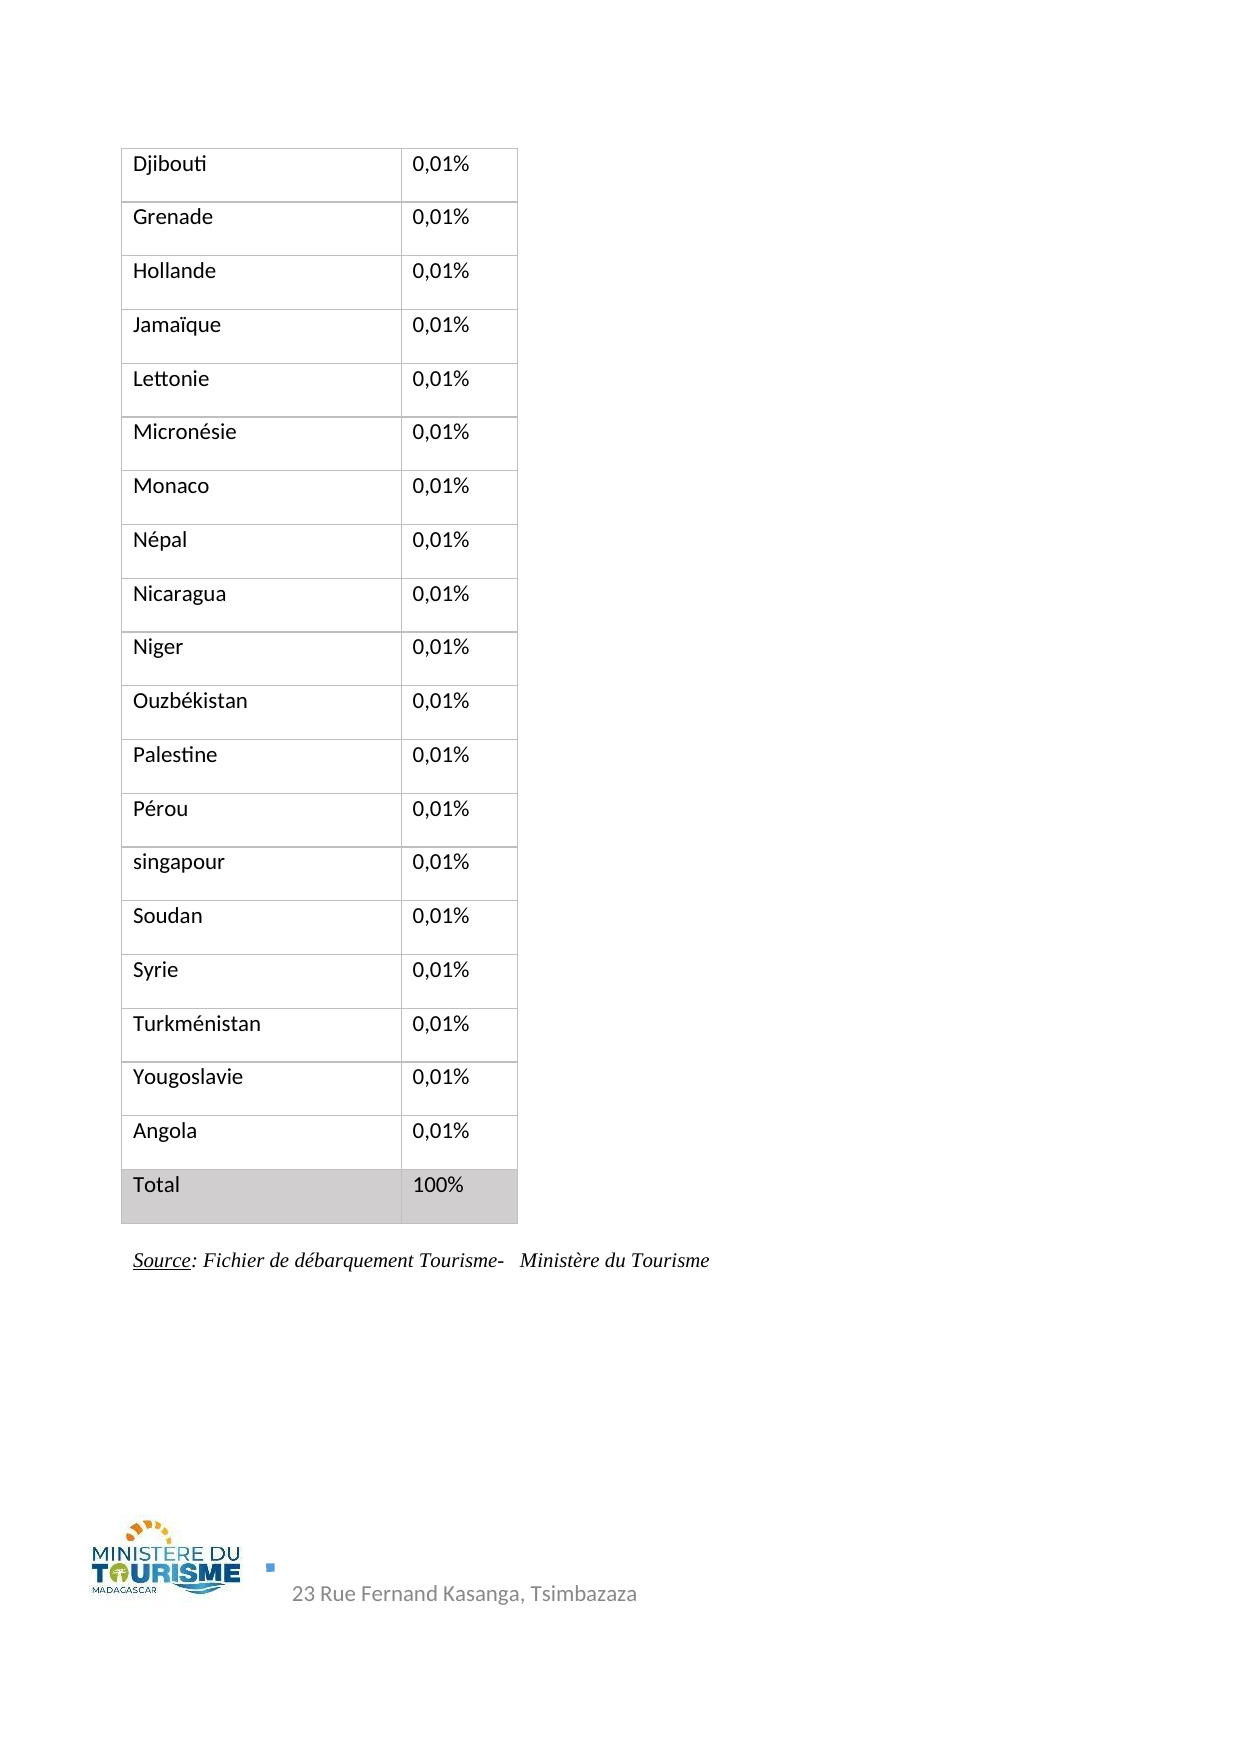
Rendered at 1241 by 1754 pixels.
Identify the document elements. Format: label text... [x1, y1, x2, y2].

table_cell Hollande [122, 256, 401, 309]
table_cell Micronésie [122, 418, 401, 470]
table_cell 0,01% [402, 256, 517, 309]
table_cell 0,01% [402, 525, 517, 578]
picture [73, 1468, 258, 1653]
table_cell Soudan [122, 901, 401, 954]
table_cell 0,01% [402, 848, 517, 900]
table_cell 0,01% [402, 149, 517, 201]
table_cell 0,01% [402, 579, 517, 631]
table_cell Népal [122, 525, 401, 578]
table_cell 0,01% [402, 310, 517, 363]
table_cell Total [122, 1170, 401, 1223]
table_cell 0,01% [402, 1009, 517, 1061]
table_cell 0,01% [402, 901, 517, 954]
table_cell 0,01% [402, 794, 517, 846]
table_cell 0,01% [402, 203, 517, 255]
table_cell Monaco [122, 471, 401, 524]
table_cell 0,01% [402, 740, 517, 793]
table_cell Ouzbékistan [122, 686, 401, 739]
table_cell 100% [402, 1170, 517, 1223]
table_cell 0,01% [402, 955, 517, 1008]
table_cell 0,01% [402, 1063, 517, 1115]
table_cell Nicaragua [122, 579, 401, 631]
table_cell Turkménistan [122, 1009, 401, 1061]
table_cell Jamaïque [122, 310, 401, 363]
text Source: Fichier de débarquement Tourisme- Ministère du Tourisme [133, 1248, 1107, 1272]
table_cell Angola [122, 1116, 401, 1169]
table_cell Yougoslavie [122, 1063, 401, 1115]
table_cell singapour [122, 848, 401, 900]
table_cell 0,01% [402, 686, 517, 739]
table_cell 0,01% [402, 633, 517, 685]
table_cell Palestine [122, 740, 401, 793]
table_cell Pérou [122, 794, 401, 846]
table_cell 0,01% [402, 471, 517, 524]
table_cell 0,01% [402, 1116, 517, 1169]
table_cell 0,01% [402, 418, 517, 470]
table_cell Grenade [122, 203, 401, 255]
table_cell 0,01% [402, 364, 517, 416]
table_cell Djibouti [122, 149, 401, 201]
table_cell Niger [122, 633, 401, 685]
table_cell Lettonie [122, 364, 401, 416]
table_cell Syrie [122, 955, 401, 1008]
